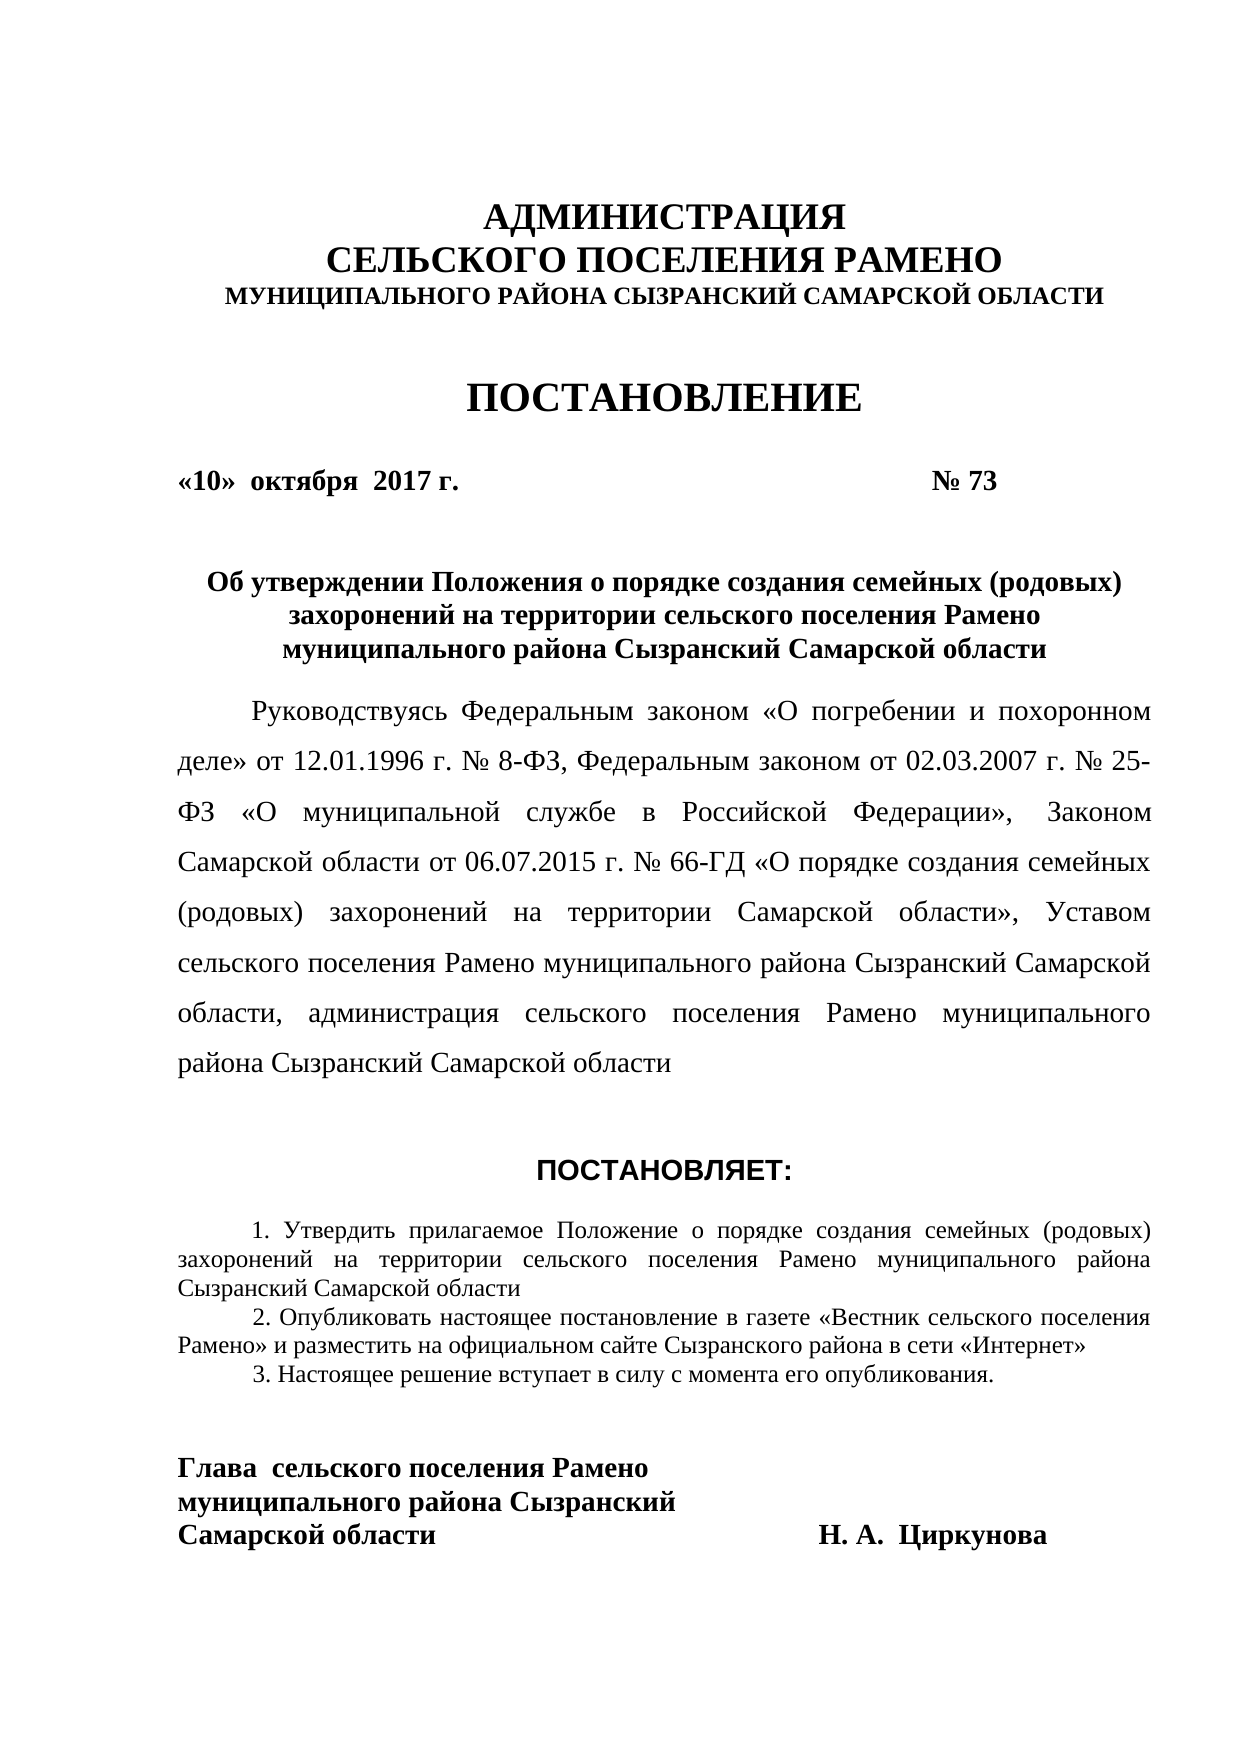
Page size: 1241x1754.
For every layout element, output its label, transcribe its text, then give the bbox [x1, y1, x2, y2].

text 1. Утвердить прилагаемое Положение о порядке создания семейных (родовых) захоронений на территории сельского поселения Рамено муниципального района Сызранский Самарской области [177, 1216, 1152, 1302]
text 3. Настоящее решение вступает в силу с момента его опубликования. [177, 1359, 1152, 1388]
text муниципального района сызранский Самарской области [177, 281, 1152, 310]
text АДМИНИСТРАЦИЯ [177, 195, 1152, 238]
text ПОСТАНОВЛЯЕТ: [177, 1153, 1152, 1187]
text муниципального района Сызранский [177, 1484, 1152, 1517]
text Руководствуясь Федеральным законом «О погребении и похоронном деле» от 12.01.1996 г. № 8-ФЗ, Федеральным законом от 02.03.2007 г. № 25-ФЗ «О муниципальной службе в Российской Федерации», Законом Самарской области от 06.07.2015 г. № 66-ГД «О порядке создания семейных (родовых) захоронений на территории Самарской области», Уставом сельского поселения Рамено муниципального района Сызранский Самарской области, администрация сельского поселения Рамено муниципального района Сызранский Самарской области [177, 693, 1152, 1079]
text Об утверждении Положения о порядке создания семейных (родовых) захоронений на территории сельского поселения Рамено муниципального района Сызранский Самарской области [177, 564, 1152, 664]
text сельского поселениЯ Рамено [177, 238, 1152, 281]
text Самарской области Н. А. Циркунова [177, 1517, 1152, 1551]
text 2. Опубликовать настоящее постановление в газете «Вестник сельского поселения Рамено» и разместить на официальном сайте Сызранского района в сети «Интернет» [177, 1302, 1152, 1359]
text Глава сельского поселения Рамено [177, 1450, 1152, 1484]
text «10» октября 2017 г. № 73 [177, 463, 1152, 497]
text ПОСТАНОВЛЕНИЕ [177, 372, 1152, 420]
